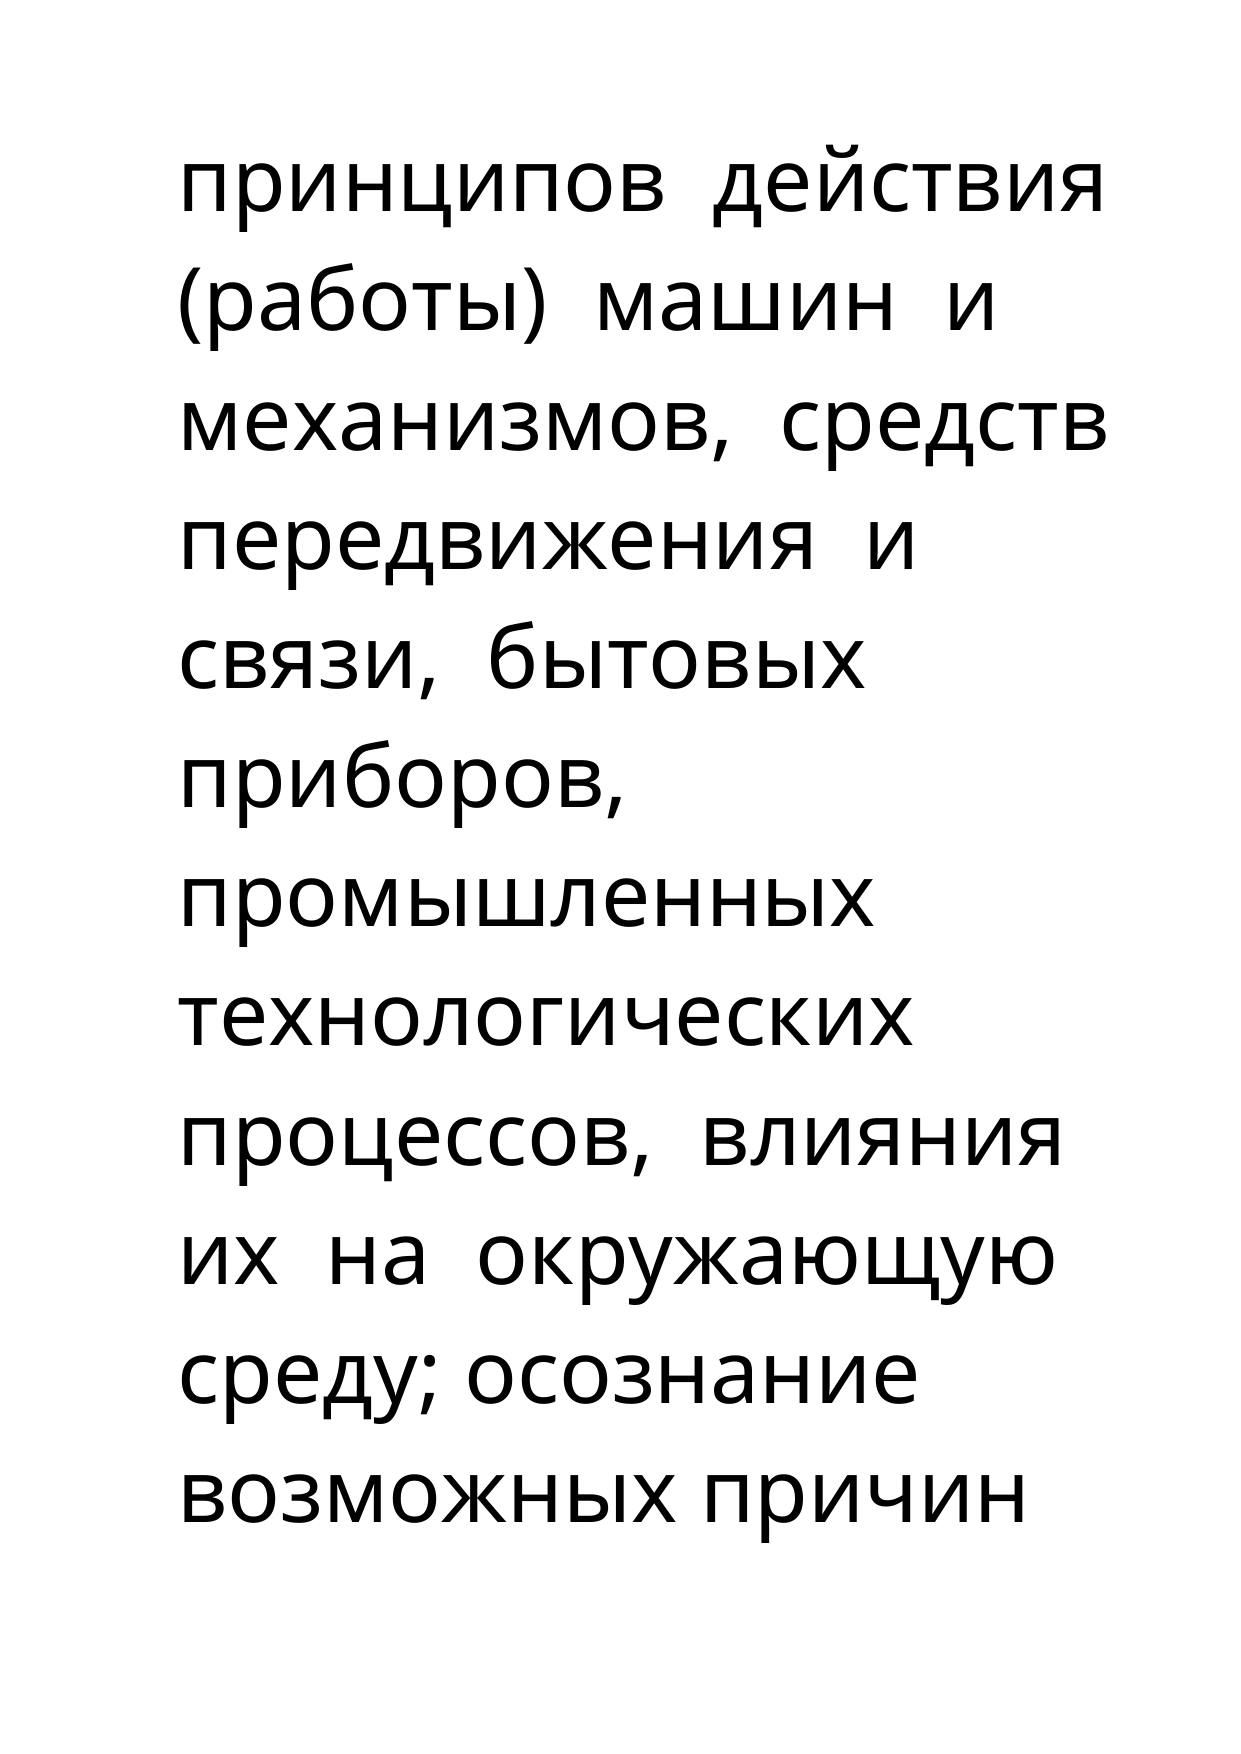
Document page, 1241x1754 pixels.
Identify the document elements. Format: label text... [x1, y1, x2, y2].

text промышленных технологических процессов, влияния их на окружающую [177, 833, 1152, 1310]
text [177, 118, 1152, 356]
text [177, 1310, 1152, 1548]
text механизмов, средств передвижения и связи, бытовых приборов, [177, 356, 1152, 833]
